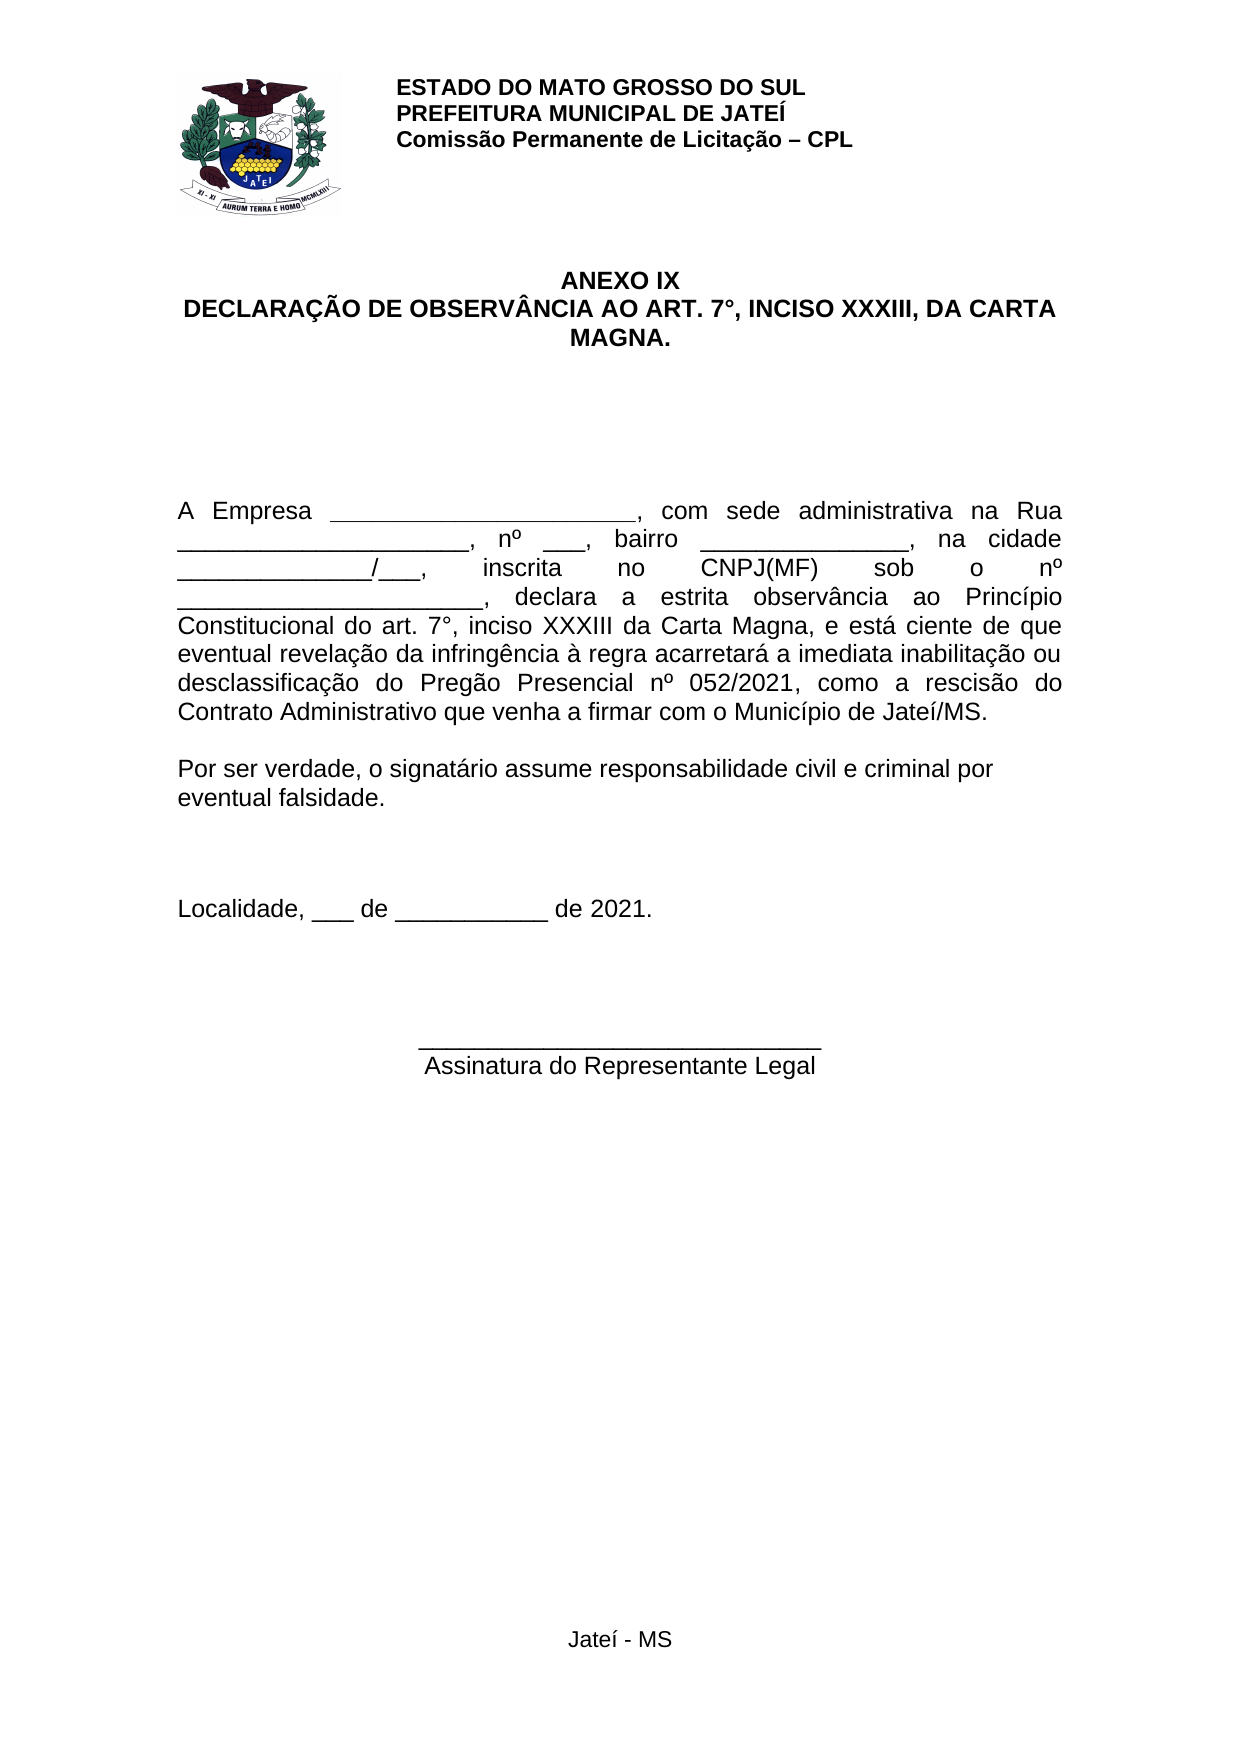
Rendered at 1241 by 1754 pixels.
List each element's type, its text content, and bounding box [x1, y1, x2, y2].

text Por ser verdade, o signatário assume responsabilidade civil e criminal por eventual falsidade. [177, 754, 1063, 812]
text Assinatura do Representante Legal [177, 1051, 1063, 1080]
text DECLARAÇÃO DE OBSERVÂNCIA AO ART. 7°, INCISO XXXIII, DA CARTA MAGNA. [177, 294, 1063, 352]
picture [177, 73, 342, 217]
text ANEXO IX [177, 266, 1063, 294]
text A Empresa ______________________, com sede administrativa na Rua _____________________, nº ___, bairro _______________, na cidade ______________/___, inscrita no CNPJ(MF) sob o nº ______________________, declara a estrita observância ao Princípio Constitucional do art. 7°, inciso XXXIII da Carta Magna, e está ciente de que eventual revelação da infringência à regra acarretará a imediata inabilitação ou desclassificação do Pregão Presencial nº 052/2021, como a rescisão do Contrato Administrativo que venha a firmar com o Município de Jateí/MS. [177, 496, 1063, 726]
text _____________________________ [177, 1022, 1063, 1051]
text Localidade, ___ de ___________ de 2021. [177, 894, 1063, 923]
